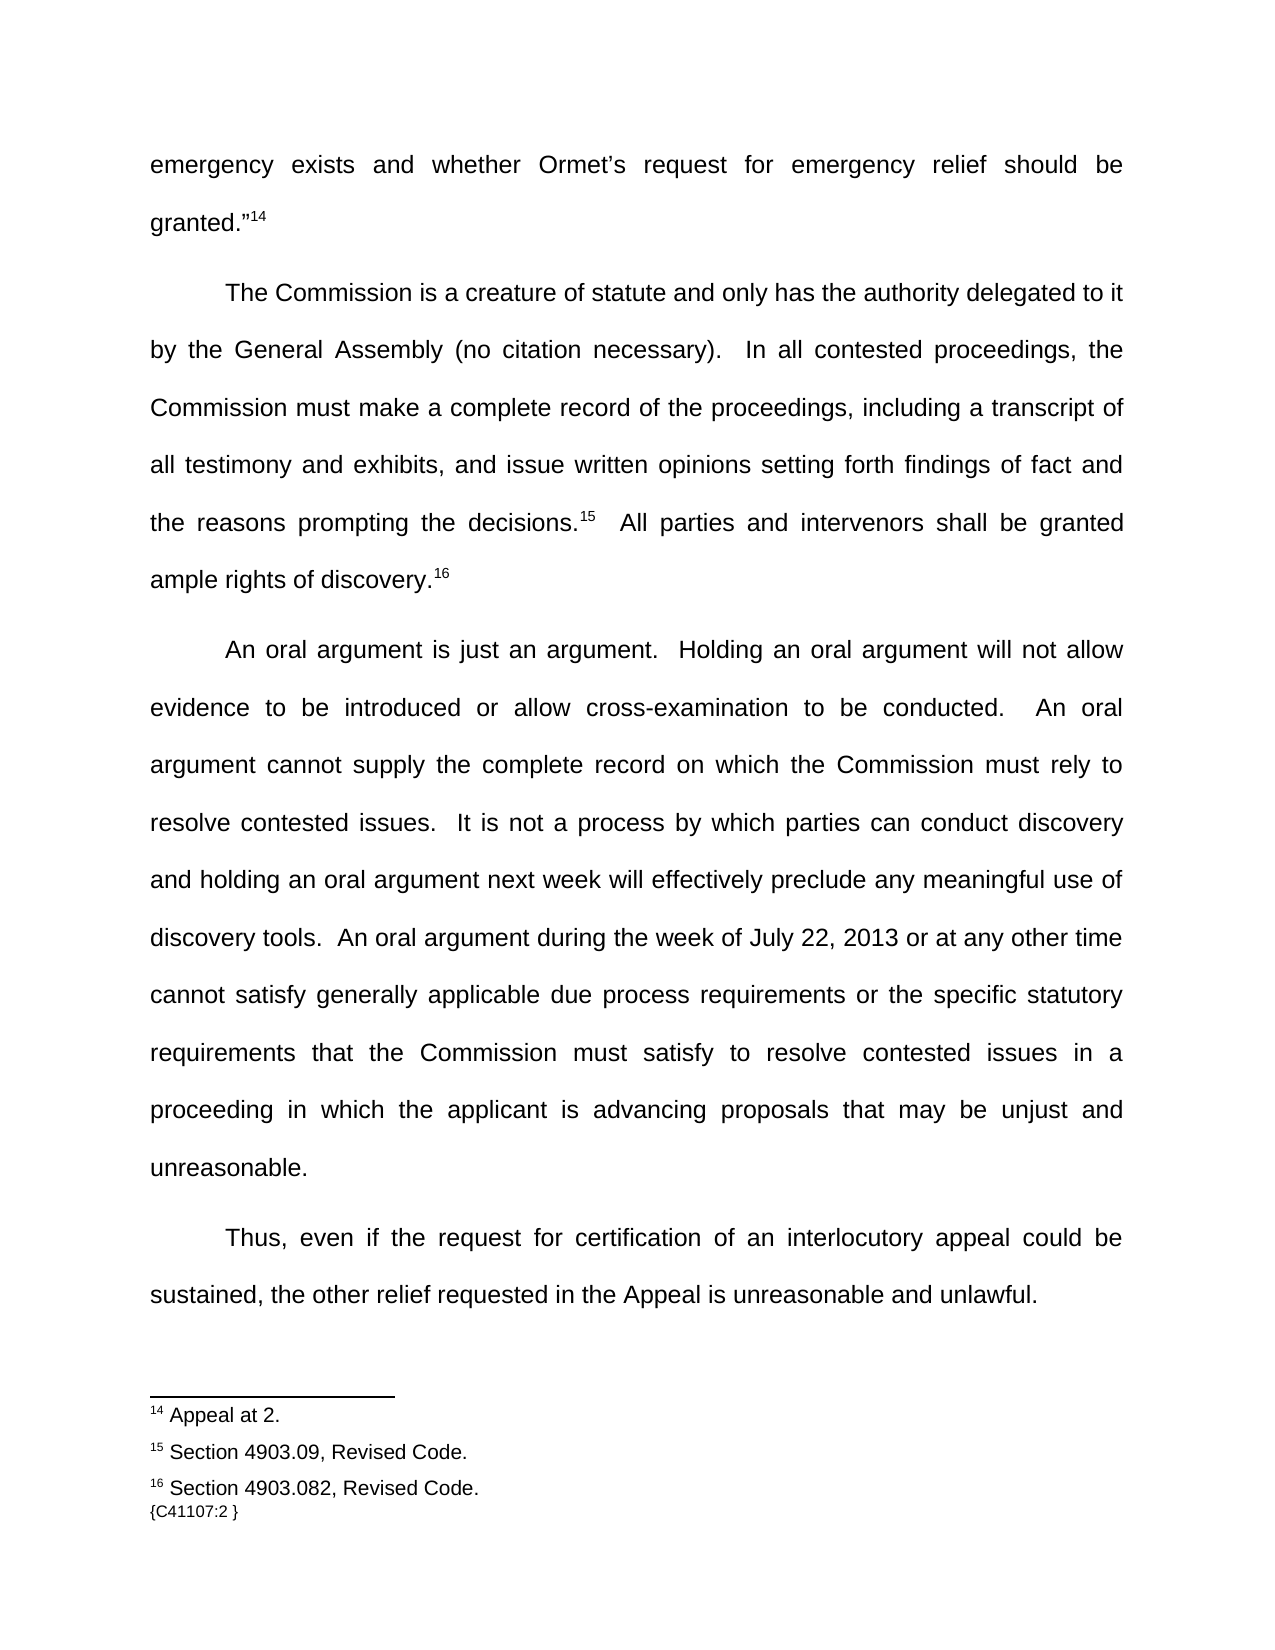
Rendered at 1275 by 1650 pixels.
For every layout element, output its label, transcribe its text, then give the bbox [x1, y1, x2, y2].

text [150, 150, 1125, 236]
text The Commission is a creature of statute and only has the authority delegated to it by the General Assembly (no citation necessary). In all contested proceedings, the Commission must make a complete record of the proceedings, including a transcript of all testimony and exhibits, and issue written opinions setting forth findings of fact and the reasons prompting the decisions. All parties and intervenors shall be granted ample rights of discovery. [150, 277, 1125, 594]
text An oral argument is just an argument. Holding an oral argument will not allow evidence to be introduced or allow cross-examination to be conducted. An oral argument cannot supply the complete record on which the Commission must rely to resolve contested issues. It is not a process by which parties can conduct discovery and holding an oral argument next week will effectively preclude any meaningful use of discovery tools. An oral argument during the week of July 22, 2013 or at any other time cannot satisfy generally applicable due process requirements or the specific statutory requirements that the Commission must satisfy to resolve contested issues in a proceeding in which the applicant is advancing proposals that may be unjust and unreasonable. [150, 635, 1125, 1181]
text Thus, even if the request for certification of an interlocutory appeal could be sustained, the other relief requested in the Appeal is unreasonable and unlawful. [150, 1222, 1125, 1309]
